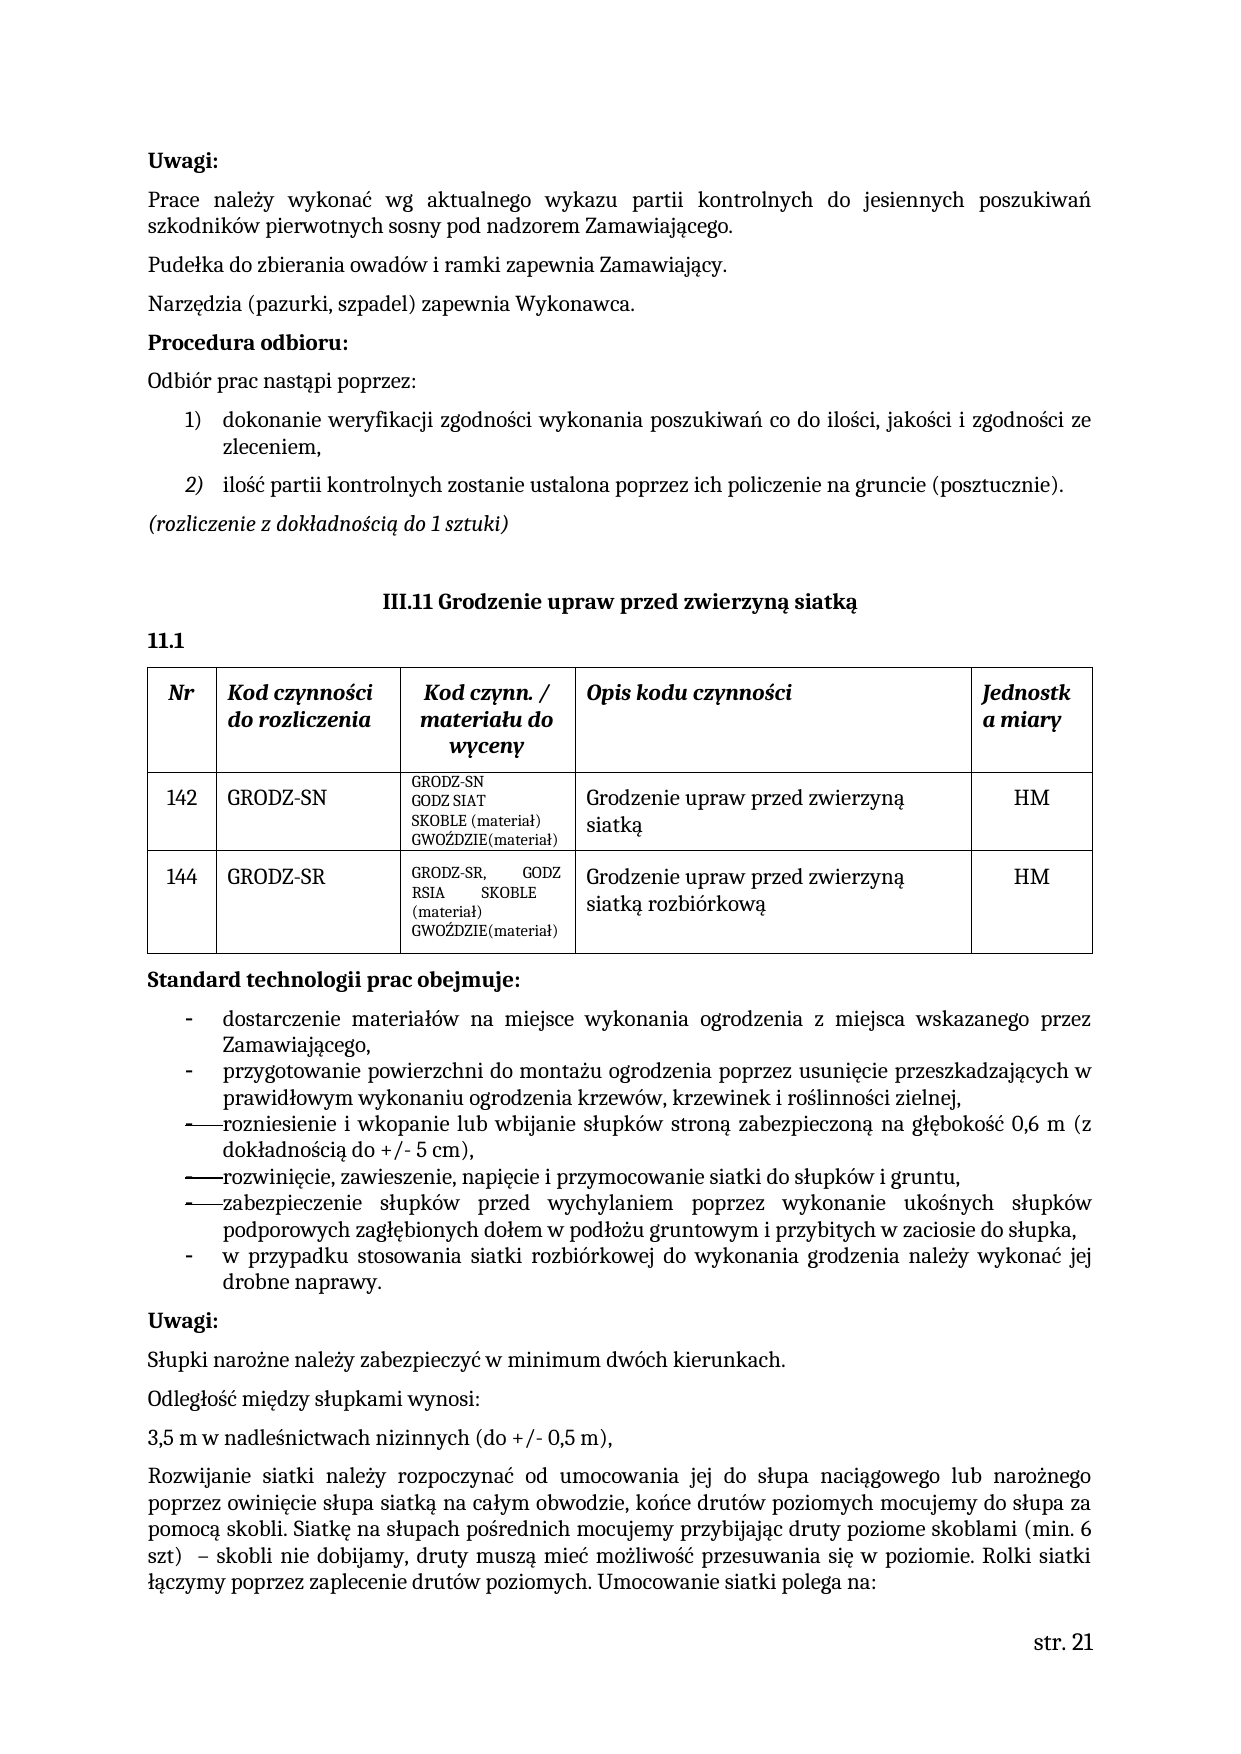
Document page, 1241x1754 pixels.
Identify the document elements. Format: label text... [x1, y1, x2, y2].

table_cell Grodzenie upraw przed zwierzyną siatką rozbiórkową [576, 851, 971, 953]
text Prace należy wykonać wg aktualnego wykazu partii kontrolnych do jesiennych poszukiwań szkodników pierwotnych sosny pod nadzorem Zamawiającego. [148, 186, 1093, 239]
text 3,5 m w nadleśnictwach nizinnych (do +/- 0,5 m), [148, 1424, 1093, 1451]
text Uwagi: [148, 1308, 1093, 1334]
table_cell 144 [148, 851, 216, 953]
table_header Kod czynn. / materiału do wyceny [401, 668, 575, 772]
text Odległość między słupkami wynosi: [148, 1386, 1093, 1412]
text Standard technologii prac obejmuje: [148, 967, 1093, 993]
table_cell GRODZ-SN GODZ SIAT SKOBLE (materiał) GWOŹDZIE(materiał) [401, 773, 575, 850]
table_header Opis kodu czynności [576, 668, 971, 772]
list rozwinięcie, zawieszenie, napięcie i przymocowanie siatki do słupków i gruntu, [185, 1164, 1093, 1190]
list przygotowanie powierzchni do montażu ogrodzenia poprzez usunięcie przeszkadzających w prawidłowym wykonaniu ogrodzenia krzewów, krzewinek i roślinności zielnej, [185, 1058, 1093, 1111]
list ilość partii kontrolnych zostanie ustalona poprzez ich policzenie na gruncie (posztucznie). [185, 472, 1093, 499]
text Uwagi: [148, 148, 1093, 174]
table_cell Grodzenie upraw przed zwierzyną siatką [576, 773, 971, 850]
list rozniesienie i wkopanie lub wbijanie słupków stroną zabezpieczoną na głębokość 0,6 m (z dokładnością do +/- 5 cm), [185, 1111, 1093, 1164]
list dostarczenie materiałów na miejsce wykonania ogrodzenia z miejsca wskazanego przez Zamawiającego, [185, 1006, 1093, 1058]
text Procedura odbioru: [148, 329, 1093, 356]
table_cell GRODZ-SR, GODZ RSIA SKOBLE (materiał) GWOŹDZIE(materiał) [401, 851, 575, 953]
table_cell HM [972, 773, 1092, 850]
list dokonanie weryfikacji zgodności wykonania poszukiwań co do ilości, jakości i zgodności ze zleceniem, [185, 407, 1093, 460]
text Słupki narożne należy zabezpieczyć w minimum dwóch kierunkach. [148, 1347, 1093, 1373]
table_header Jednostka miary [972, 668, 1092, 772]
text III.11 Grodzenie upraw przed zwierzyną siatką [148, 589, 1093, 615]
list zabezpieczenie słupków przed wychylaniem poprzez wykonanie ukośnych słupków podporowych zagłębionych dołem w podłożu gruntowym i przybitych w zaciosie do słupka, [185, 1190, 1093, 1243]
text Pudełka do zbierania owadów i ramki zapewnia Zamawiający. [148, 252, 1093, 278]
table_cell 142 [148, 773, 216, 850]
table_cell HM [972, 851, 1092, 953]
text Rozwijanie siatki należy rozpoczynać od umocowania jej do słupa naciągowego lub narożnego poprzez owinięcie słupa siatką na całym obwodzie, końce drutów poziomych mocujemy do słupa za pomocą skobli. Siatkę na słupach pośrednich mocujemy przybijając druty poziome skoblami (min. 6 szt) – skobli nie dobijamy, druty muszą mieć możliwość przesuwania się w poziomie. Rolki siatki łączymy poprzez zaplecenie drutów poziomych. Umocowanie siatki polega na: [148, 1463, 1093, 1595]
table_cell GRODZ-SN [217, 773, 400, 850]
table_header Kod czynności do rozliczenia [217, 668, 400, 772]
list w przypadku stosowania siatki rozbiórkowej do wykonania grodzenia należy wykonać jej drobne naprawy. [185, 1243, 1093, 1295]
text Odbiór prac nastąpi poprzez: [148, 368, 1093, 394]
table_cell GRODZ-SR [217, 851, 400, 953]
text Narzędzia (pazurki, szpadel) zapewnia Wykonawca. [148, 291, 1093, 317]
text 11.1 [148, 628, 1093, 654]
table_header Nr [148, 668, 216, 772]
text (rozliczenie z dokładnością do 1 sztuki) [148, 511, 1093, 537]
